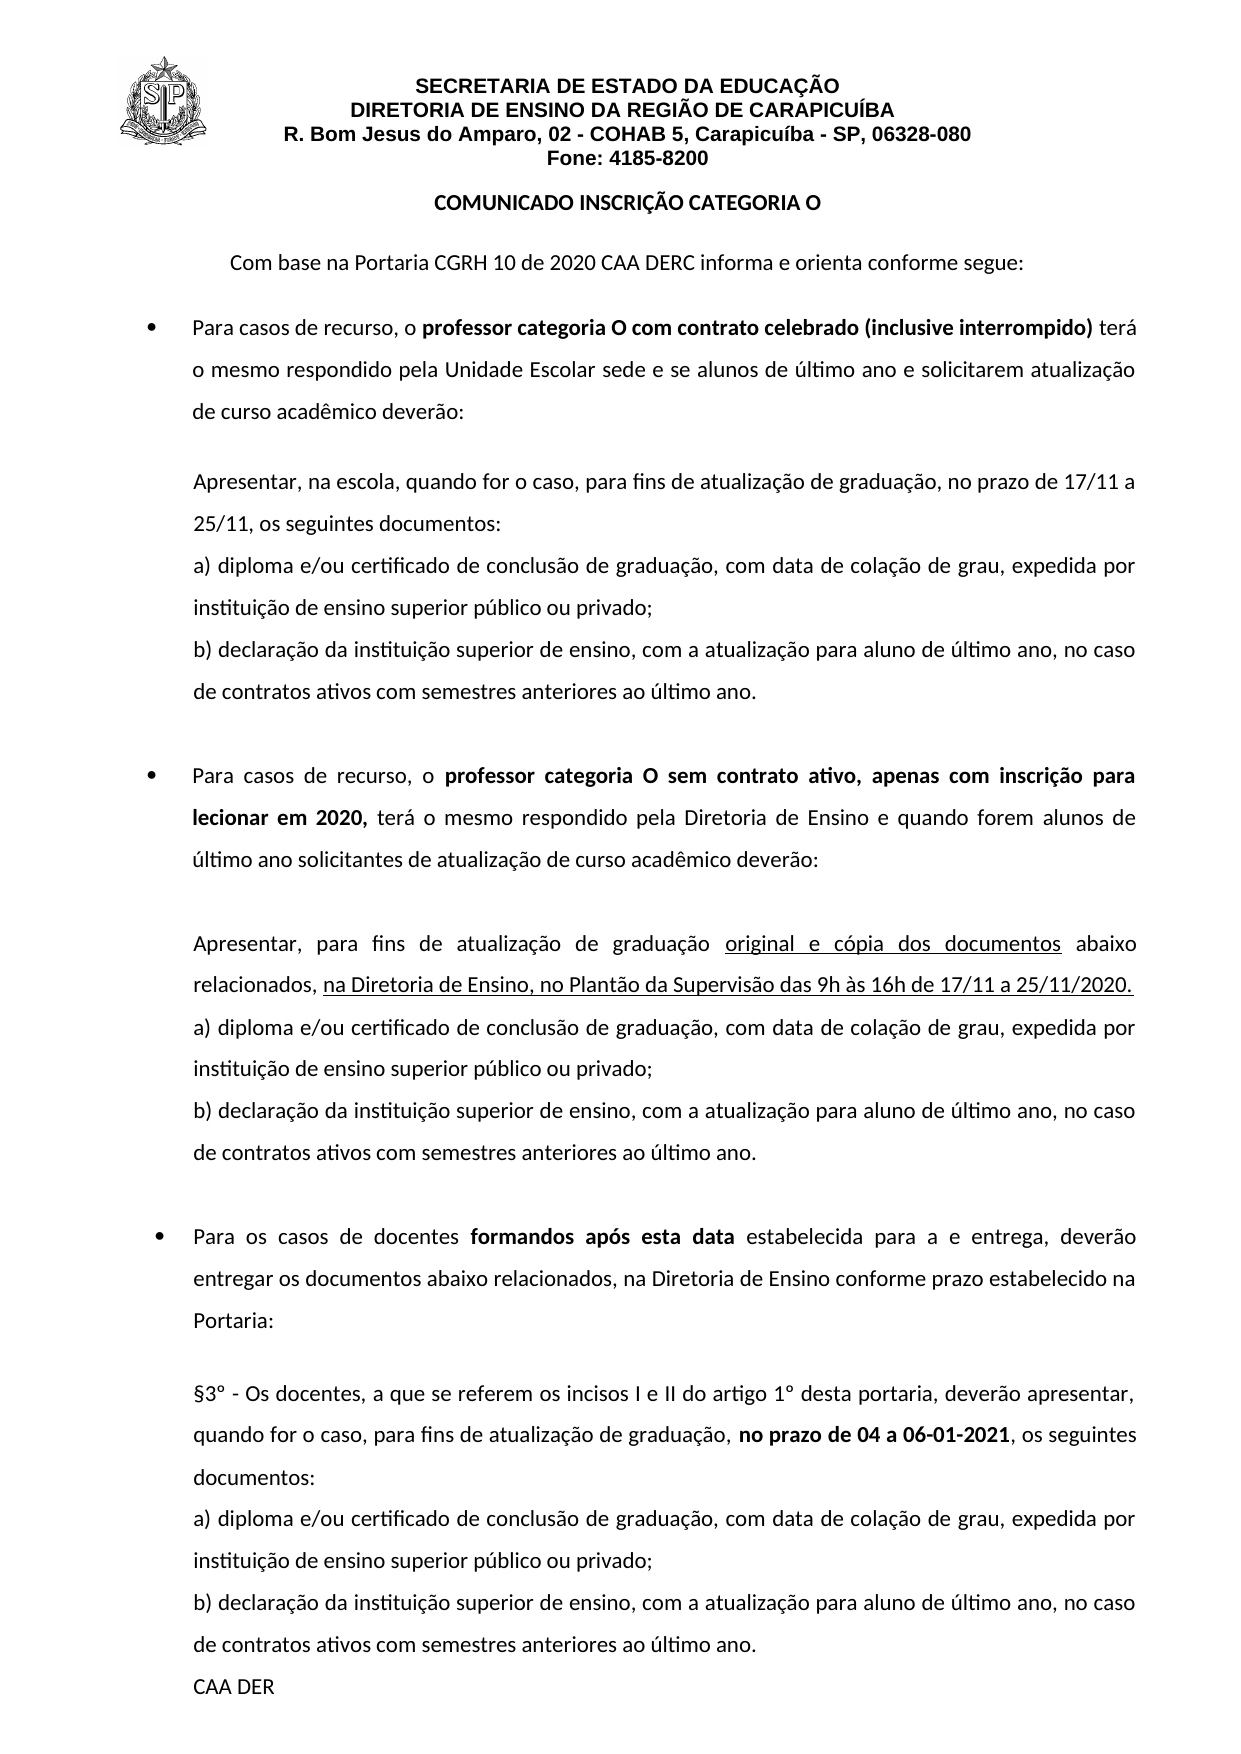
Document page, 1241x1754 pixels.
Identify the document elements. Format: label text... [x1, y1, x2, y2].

list a) diploma e/ou certificado de conclusão de graduação, com data de colação de grau, expedida por instituição de ensino superior público ou privado; [193, 1013, 1137, 1083]
list a) diploma e/ou certificado de conclusão de graduação, com data de colação de grau, expedida por instituição de ensino superior público ou privado; [193, 1504, 1137, 1574]
text Com base na Portaria CGRH 10 de 2020 CAA DERC informa e orienta conforme segue: [118, 248, 1137, 277]
list CAA DER [193, 1672, 1137, 1701]
list a) diploma e/ou certificado de conclusão de graduação, com data de colação de grau, expedida por instituição de ensino superior público ou privado; [193, 551, 1137, 621]
picture [118, 56, 209, 147]
list Apresentar, na escola, quando for o caso, para fins de atualização de graduação, no prazo de 17/11 a 25/11, os seguintes documentos: [193, 467, 1137, 537]
list b) declaração da instituição superior de ensino, com a atualização para aluno de último ano, no caso de contratos ativos com semestres anteriores ao último ano. [193, 1097, 1137, 1167]
list Apresentar, para fins de atualização de graduação original e cópia dos documentos abaixo relacionados, na Diretoria de Ensino, no Plantão da Supervisão das 9h às 16h de 17/11 a 25/11/2020. [193, 929, 1137, 999]
list Para os casos de docentes formandos após esta data estabelecida para a e entrega, deverão entregar os documentos abaixo relacionados, na Diretoria de Ensino conforme prazo estabelecido na Portaria: [156, 1222, 1137, 1334]
text COMUNICADO INSCRIÇÃO CATEGORIA O [118, 188, 1137, 216]
list b) declaração da instituição superior de ensino, com a atualização para aluno de último ano, no caso de contratos ativos com semestres anteriores ao último ano. [193, 635, 1137, 705]
list b) declaração da instituição superior de ensino, com a atualização para aluno de último ano, no caso de contratos ativos com semestres anteriores ao último ano. [193, 1588, 1137, 1658]
list Para casos de recurso, o professor categoria O com contrato celebrado (inclusive interrompido) terá o mesmo respondido pela Unidade Escolar sede e se alunos de último ano e solicitarem atualização de curso acadêmico deverão: [148, 313, 1137, 425]
list Para casos de recurso, o professor categoria O sem contrato ativo, apenas com inscrição para lecionar em 2020, terá o mesmo respondido pela Diretoria de Ensino e quando forem alunos de último ano solicitantes de atualização de curso acadêmico deverão: [148, 761, 1137, 873]
list §3º - Os docentes, a que se referem os incisos I e II do artigo 1º desta portaria, deverão apresentar, quando for o caso, para fins de atualização de graduação, no prazo de 04 a 06-01-2021, os seguintes documentos: [193, 1379, 1137, 1491]
